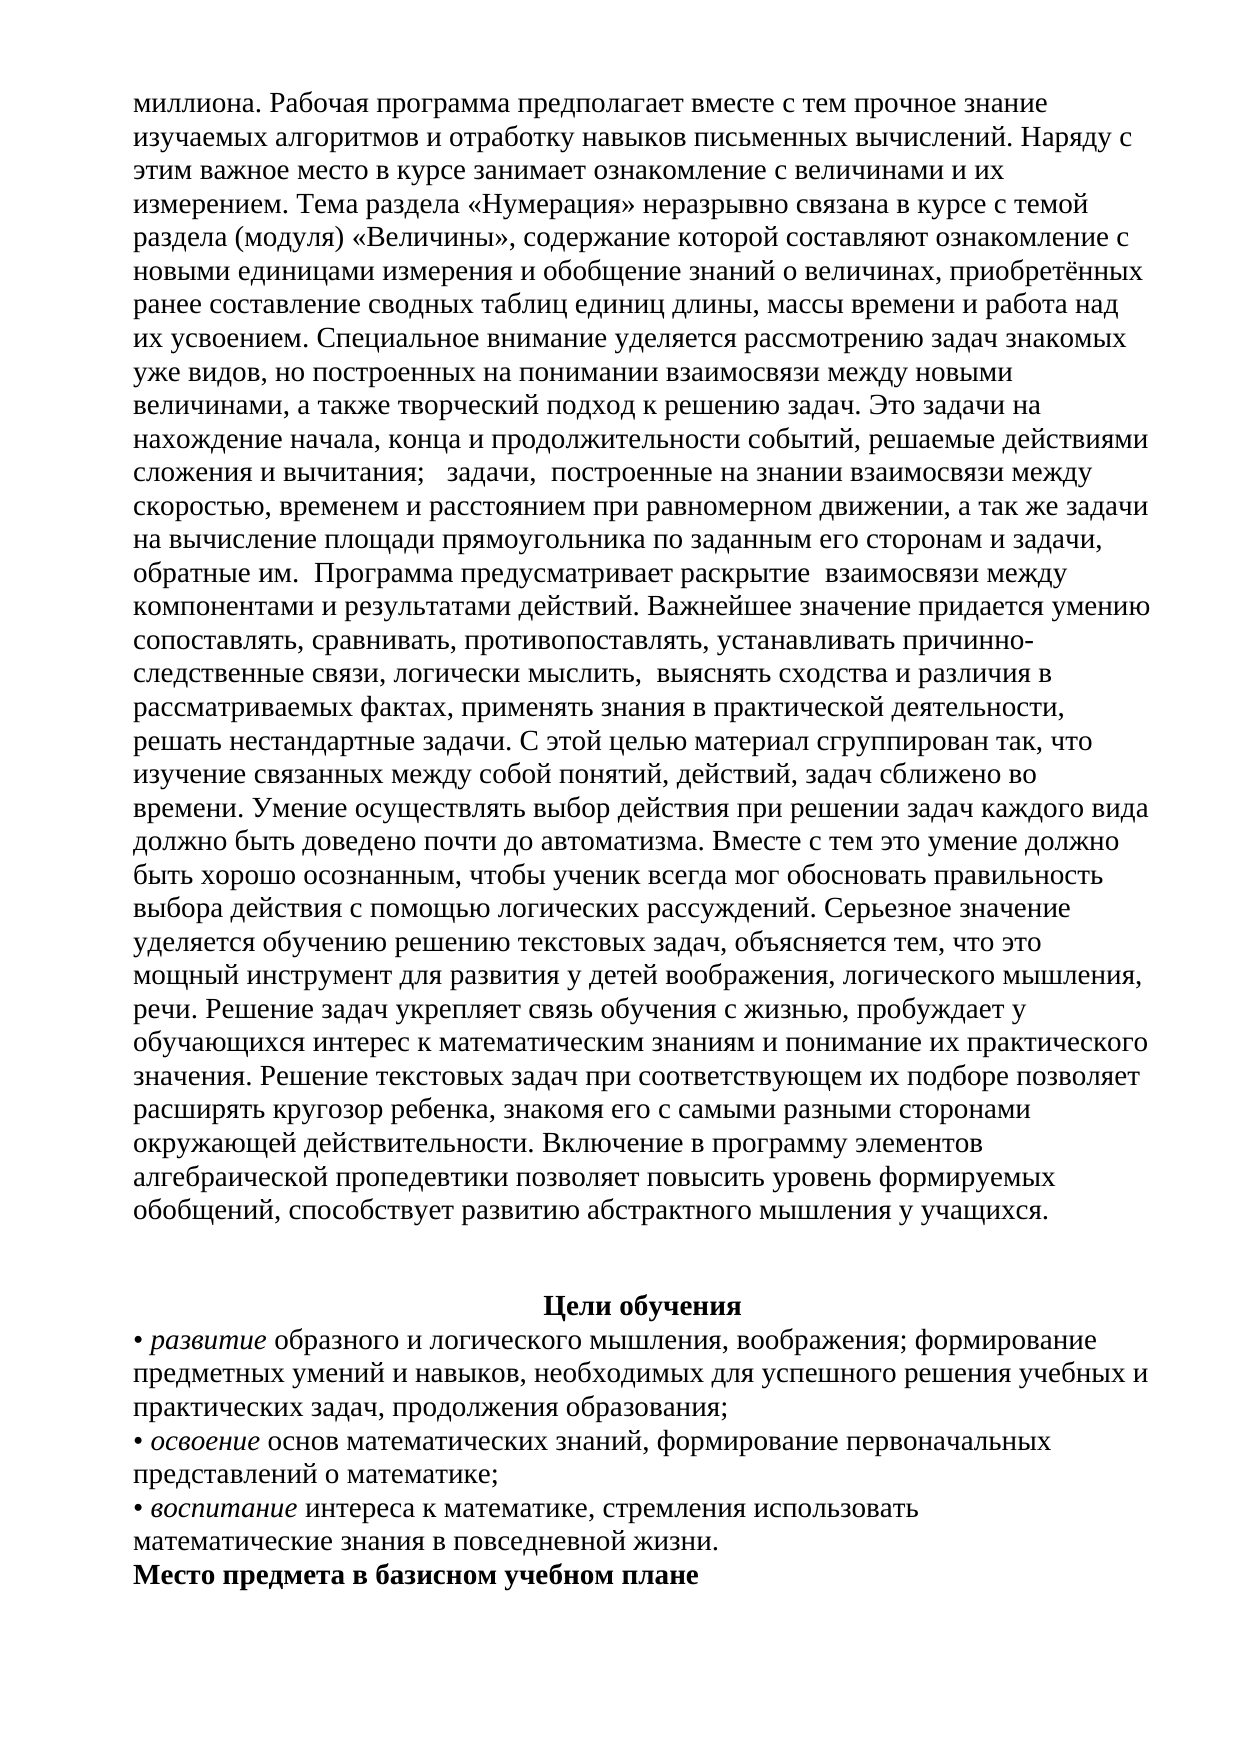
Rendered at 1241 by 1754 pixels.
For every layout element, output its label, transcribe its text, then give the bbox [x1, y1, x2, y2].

text математические знания в повседневной жизни. [133, 1523, 1152, 1557]
text Место предмета в базисном учебном плане [133, 1557, 1152, 1590]
text Цели обучения [133, 1288, 1152, 1322]
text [133, 85, 1152, 1226]
text предметных умений и навыков, необходимых для успешного решения учебных и практических задач, продолжения образования; [133, 1356, 1152, 1423]
text • развитие образного и логического мышления, воображения; формирование [133, 1322, 1152, 1356]
text • воспитание интереса к математике, стремления использовать [133, 1490, 1152, 1523]
text представлений о математике; [133, 1456, 1152, 1490]
text • освоение основ математических знаний, формирование первоначальных [133, 1423, 1152, 1456]
